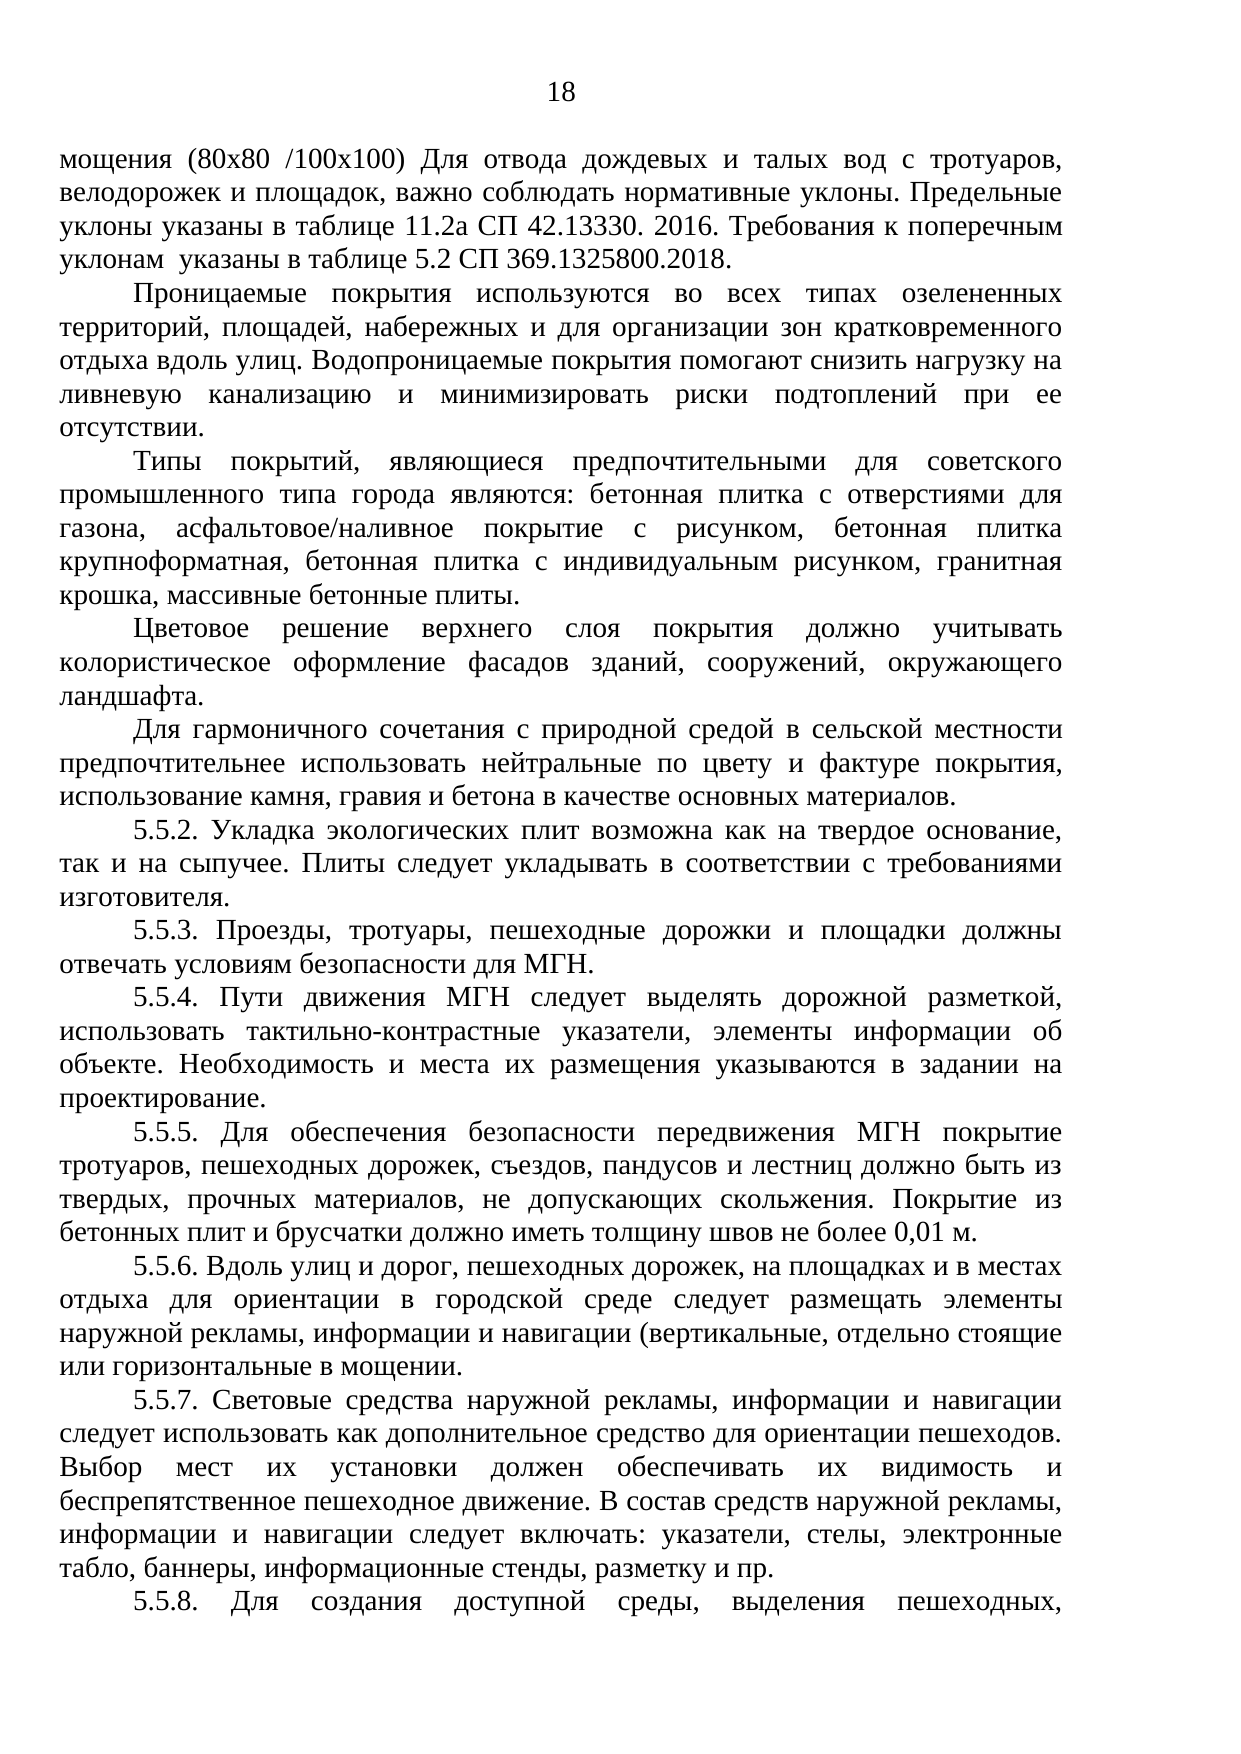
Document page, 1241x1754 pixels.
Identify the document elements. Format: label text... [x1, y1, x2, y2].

text Для гармоничного сочетания с природной средой в сельской местности предпочтительнее использовать нейтральные по цвету и фактуре покрытия, использование камня, гравия и бетона в качестве основных материалов. [59, 711, 1063, 812]
text 5.5.4. Пути движения МГН следует выделять дорожной разметкой, использовать тактильно-контрастные указатели, элементы информации об объекте. Необходимость и места их размещения указываются в задании на проектирование. [59, 979, 1063, 1114]
text Типы покрытий, являющиеся предпочтительными для советского промышленного типа города являются: бетонная плитка с отверстиями для газона, асфальтовое/наливное покрытие с рисунком, бетонная плитка крупноформатная, бетонная плитка с индивидуальным рисунком, гранитная крошка, массивные бетонные плиты. [59, 443, 1063, 611]
text 5.5.6. Вдоль улиц и дорог, пешеходных дорожек, на площадках и в местах отдыха для ориентации в городской среде следует размещать элементы наружной рекламы, информации и навигации (вертикальные, отдельно стоящие или горизонтальные в мощении. [59, 1248, 1063, 1382]
text 5.5.3. Проезды, тротуары, пешеходные дорожки и площадки должны отвечать условиям безопасности для МГН. [59, 912, 1063, 979]
text 5.5.7. Световые средства наружной рекламы, информации и навигации следует использовать как дополнительное средство для ориентации пешеходов. Выбор мест их установки должен обеспечивать их видимость и беспрепятственное пешеходное движение. В состав средств наружной рекламы, информации и навигации следует включать: указатели, стелы, электронные табло, баннеры, информационные стенды, разметку и пр. [59, 1382, 1063, 1583]
text 5.5.5. Для обеспечения безопасности передвижения МГН покрытие тротуаров, пешеходных дорожек, съездов, пандусов и лестниц должно быть из твердых, прочных материалов, не допускающих скольжения. Покрытие из бетонных плит и брусчатки должно иметь толщину швов не более 0,01 м. [59, 1114, 1063, 1248]
text 5.5.2. Укладка экологических плит возможна как на твердое основание, так и на сыпучее. Плиты следует укладывать в соответствии с требованиями изготовителя. [59, 812, 1063, 912]
text Проницаемые покрытия используются во всех типах озелененных территорий, площадей, набережных и для организации зон кратковременного отдыха вдоль улиц. Водопроницаемые покрытия помогают снизить нагрузку на ливневую канализацию и минимизировать риски подтоплений при ее отсутствии. [59, 275, 1063, 443]
text Цветовое решение верхнего слоя покрытия должно учитывать колористическое оформление фасадов зданий, сооружений, окружающего ландшафта. [59, 611, 1063, 711]
